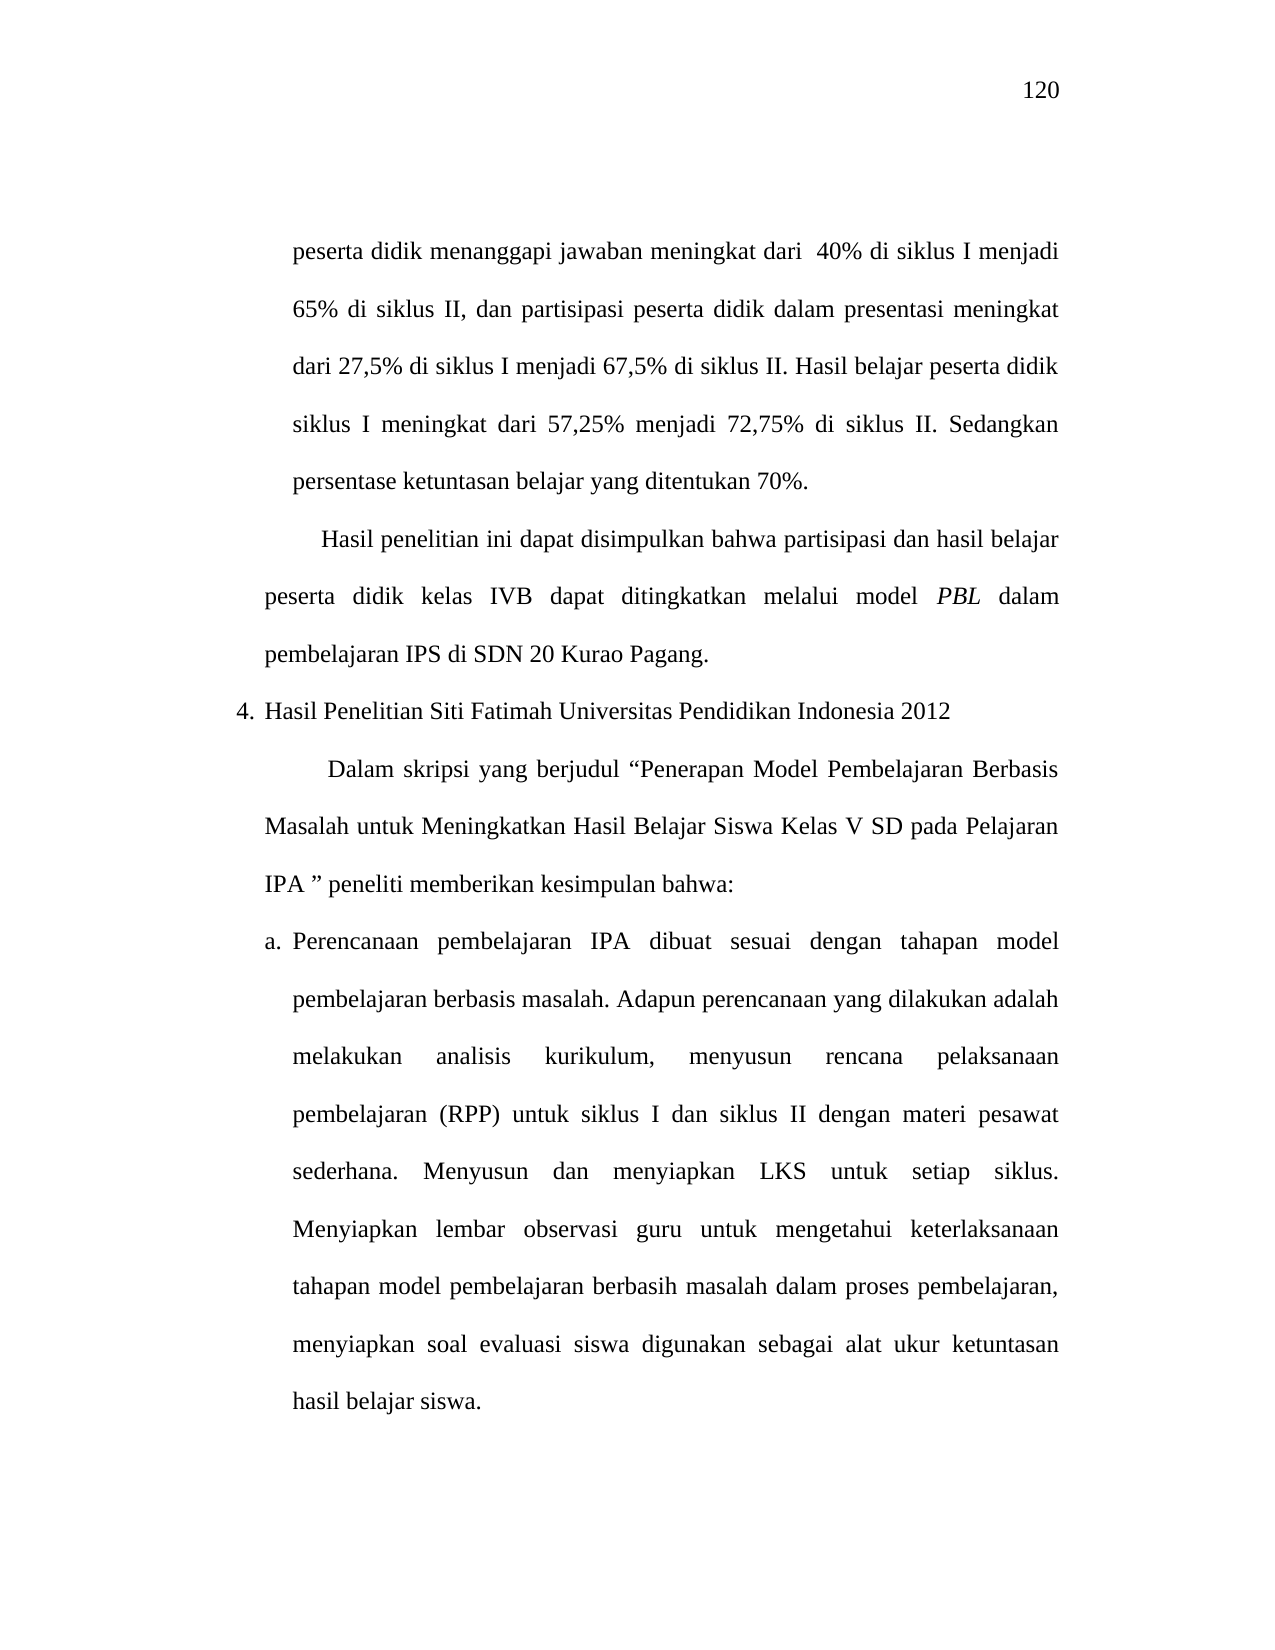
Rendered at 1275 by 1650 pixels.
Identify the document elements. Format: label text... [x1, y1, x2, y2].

text Dalam skripsi yang berjudul “Penerapan Model Pembelajaran Berbasis Masalah untuk Meningkatkan Hasil Belajar Siswa Kelas V SD pada Pelajaran IPA ” peneliti memberikan kesimpulan bahwa: [264, 754, 1059, 897]
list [264, 236, 1059, 495]
text Hasil penelitian ini dapat disimpulkan bahwa partisipasi dan hasil belajar peserta didik kelas IVB dapat ditingkatkan melalui model PBL dalam pembelajaran IPS di SDN 20 Kurao Pagang. [264, 524, 1059, 667]
list Perencanaan pembelajaran IPA dibuat sesuai dengan tahapan model pembelajaran berbasis masalah. Adapun perencanaan yang dilakukan adalah melakukan analisis kurikulum, menyusun rencana pelaksanaan pembelajaran (RPP) untuk siklus I dan siklus II dengan materi pesawat sederhana. Menyusun dan menyiapkan LKS untuk setiap siklus. Menyiapkan lembar observasi guru untuk mengetahui keterlaksanaan tahapan model pembelajaran berbasih masalah dalam proses pembelajaran, menyiapkan soal evaluasi siswa digunakan sebagai alat ukur ketuntasan hasil belajar siswa. [264, 926, 1059, 1415]
list Hasil Penelitian Siti Fatimah Universitas Pendidikan Indonesia 2012 [236, 696, 1059, 725]
